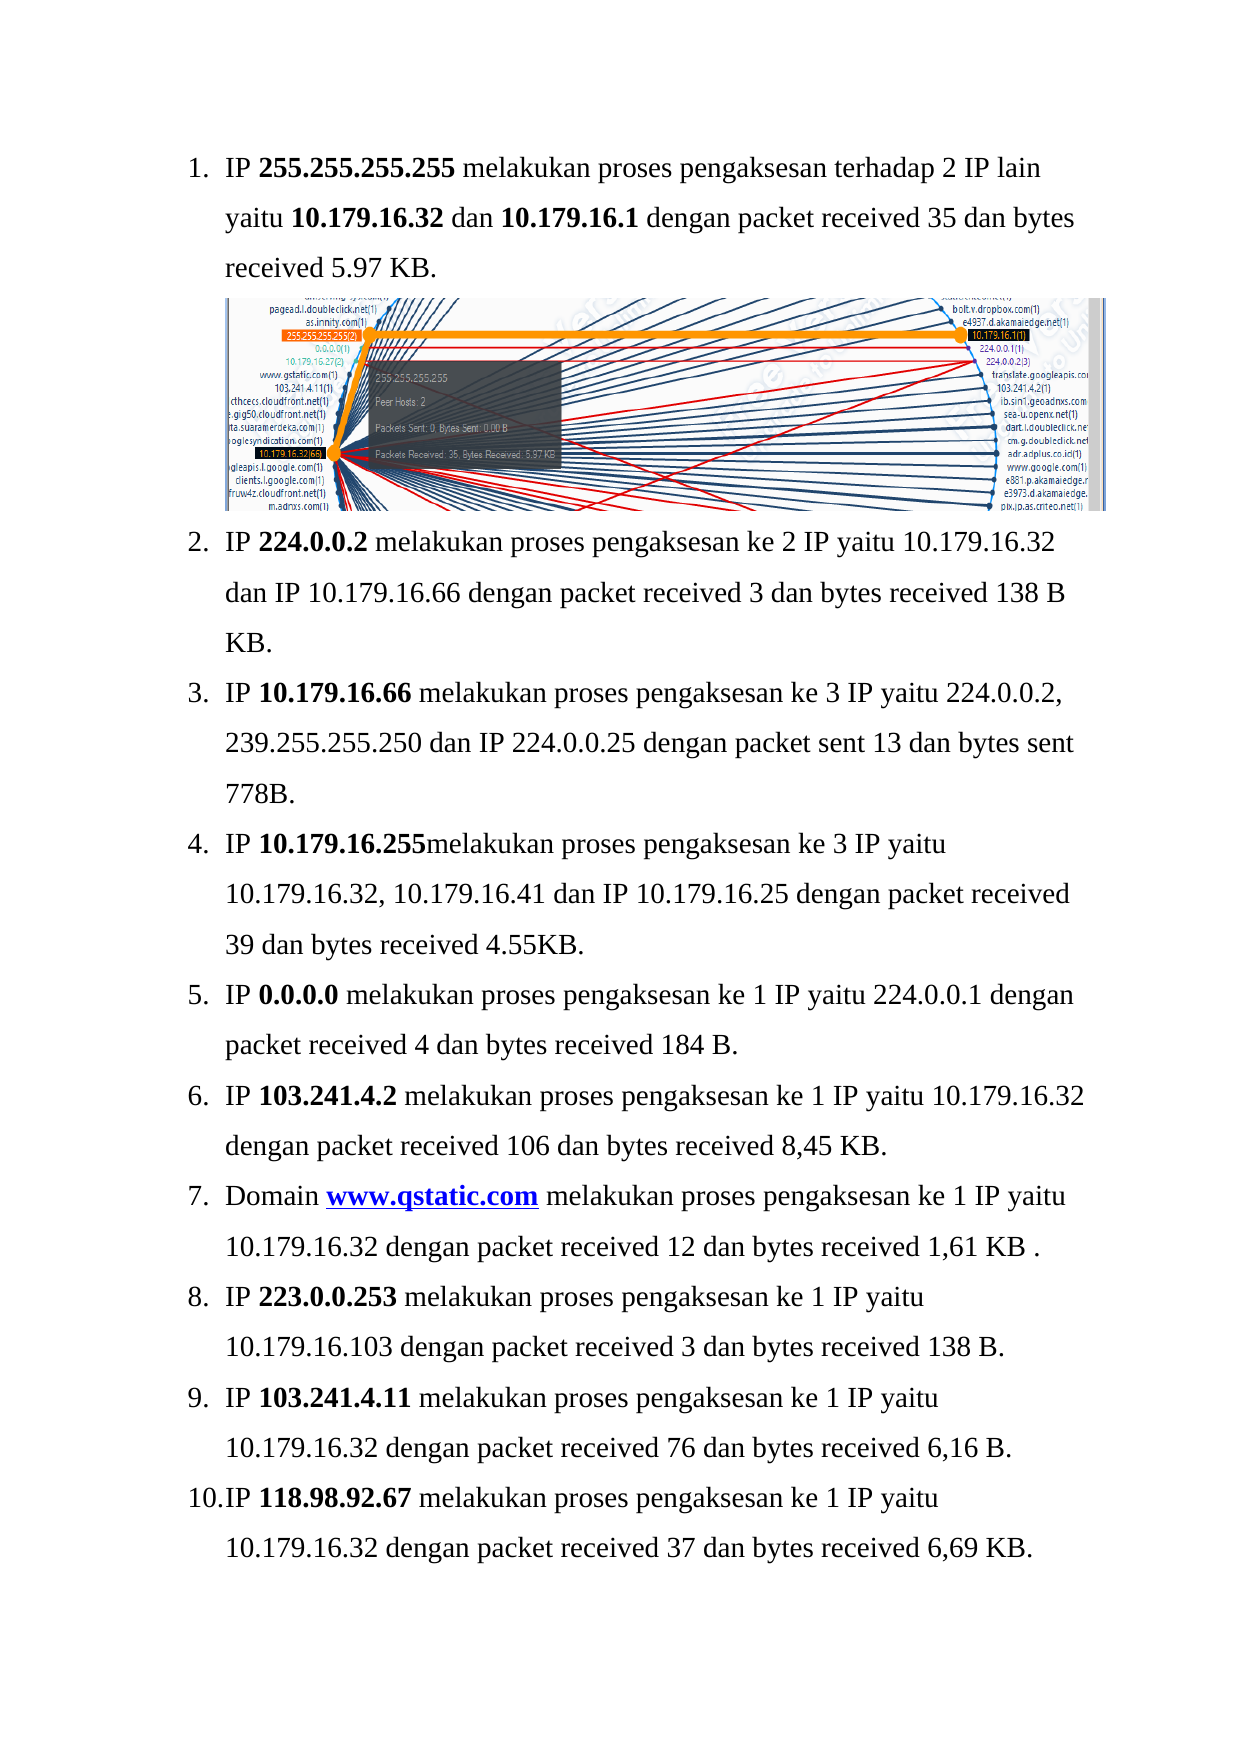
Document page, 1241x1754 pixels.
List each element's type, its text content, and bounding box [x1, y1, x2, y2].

list IP 10.179.16.66 melakukan proses pengaksesan ke 3 IP yaitu 224.0.0.2, 239.255.255.250 dan IP 224.0.0.25 dengan packet sent 13 dan bytes sent 778B. [187, 675, 1090, 809]
list IP 10.179.16.255melakukan proses pengaksesan ke 3 IP yaitu 10.179.16.32, 10.179.16.41 dan IP 10.179.16.25 dengan packet received 39 dan bytes received 4.55KB. [187, 826, 1090, 960]
list Domain www.qstatic.com melakukan proses pengaksesan ke 1 IP yaitu 10.179.16.32 dengan packet received 12 dan bytes received 1,61 KB . [187, 1178, 1090, 1262]
picture [225, 298, 1106, 511]
list IP 118.98.92.67 melakukan proses pengaksesan ke 1 IP yaitu 10.179.16.32 dengan packet received 37 dan bytes received 6,69 KB. [187, 1480, 1090, 1564]
list IP 224.0.0.2 melakukan proses pengaksesan ke 2 IP yaitu 10.179.16.32 dan IP 10.179.16.66 dengan packet received 3 dan bytes received 138 B KB. [187, 524, 1090, 658]
list IP 103.241.4.2 melakukan proses pengaksesan ke 1 IP yaitu 10.179.16.32 dengan packet received 106 dan bytes received 8,45 KB. [187, 1078, 1090, 1162]
list IP 223.0.0.253 melakukan proses pengaksesan ke 1 IP yaitu 10.179.16.103 dengan packet received 3 dan bytes received 138 B. [187, 1279, 1090, 1363]
list IP 103.241.4.11 melakukan proses pengaksesan ke 1 IP yaitu 10.179.16.32 dengan packet received 76 dan bytes received 6,16 B. [187, 1380, 1090, 1463]
list IP 0.0.0.0 melakukan proses pengaksesan ke 1 IP yaitu 224.0.0.1 dengan packet received 4 dan bytes received 184 B. [187, 977, 1090, 1061]
